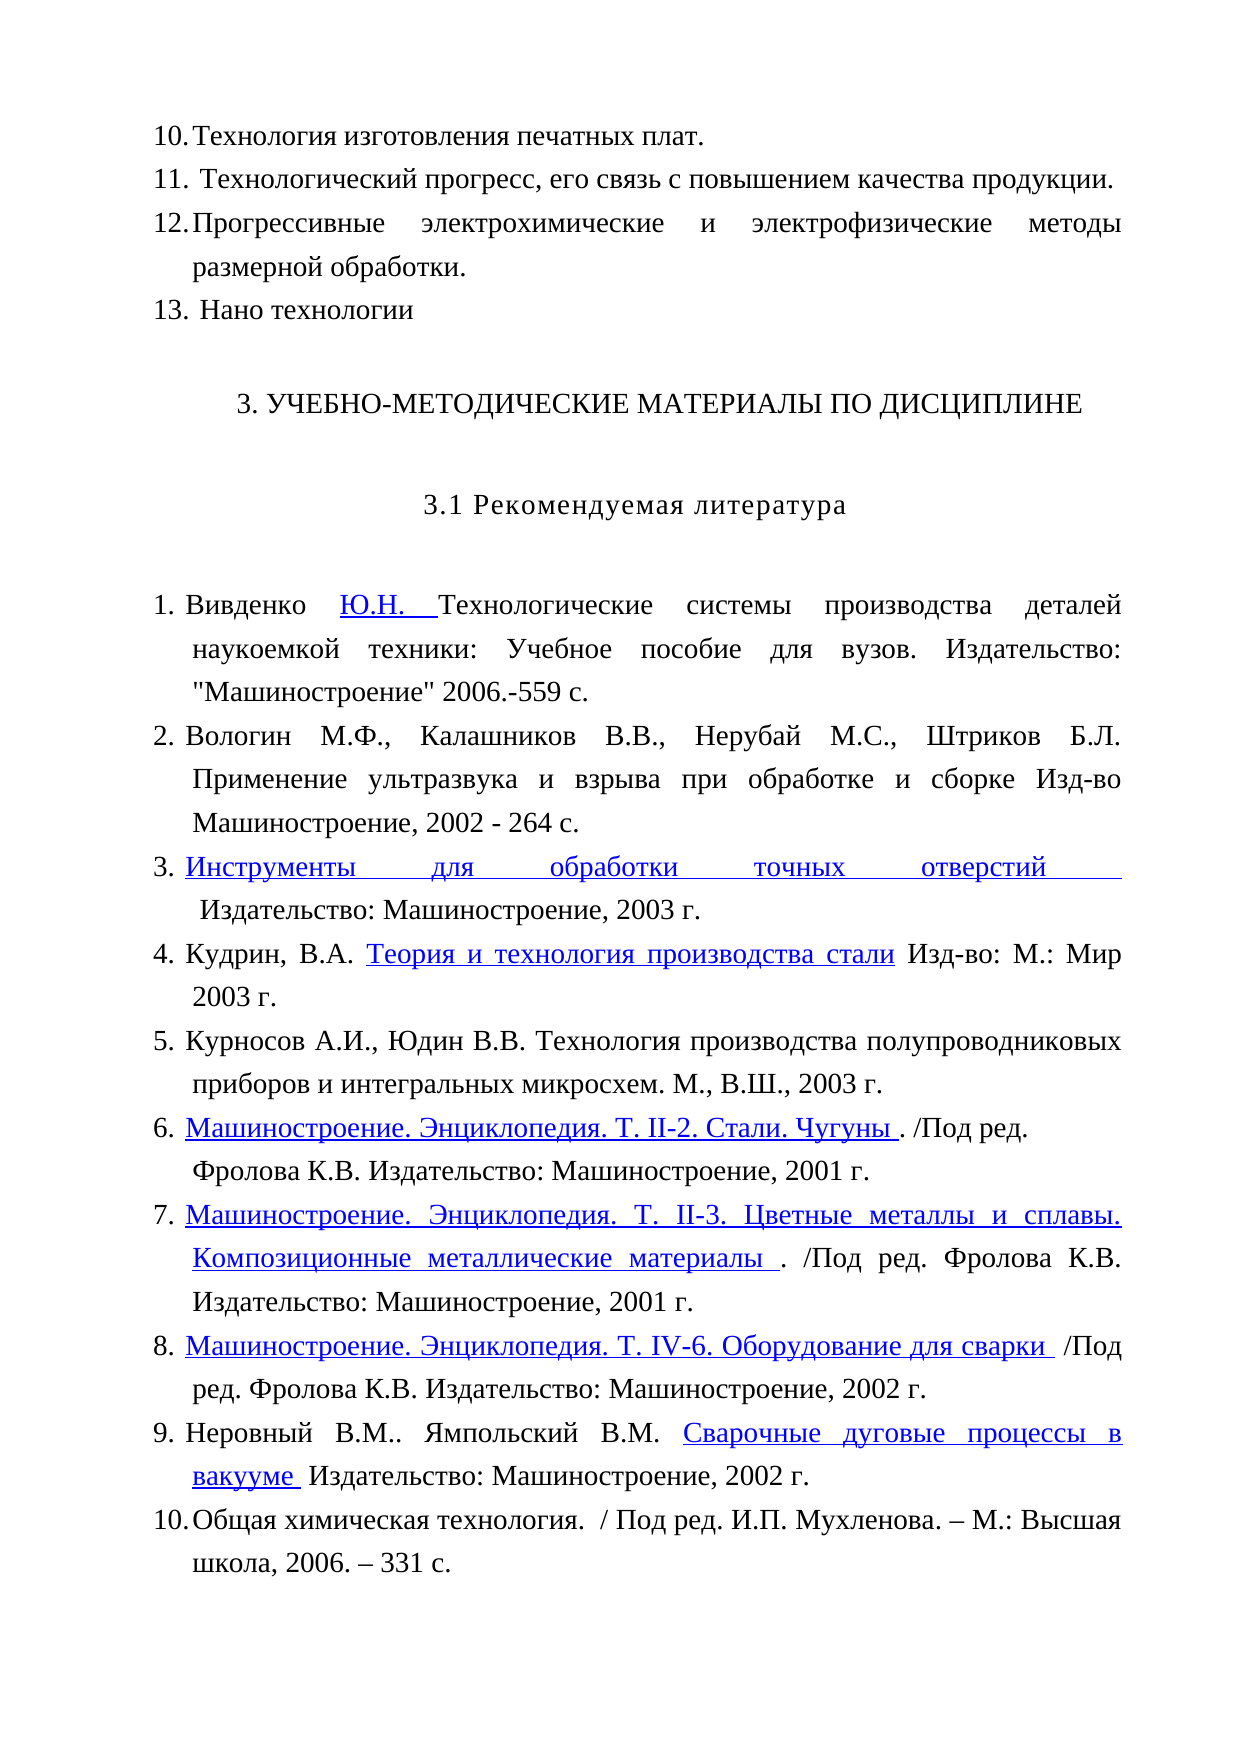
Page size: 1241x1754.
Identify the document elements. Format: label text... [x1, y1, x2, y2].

list Машиностроение. Энциклопедия. Т. II-2. Стали. Чугуны . /Под ред. Фролова К.В. Издательство: Машиностроение, . [153, 1110, 1122, 1187]
list Кудрин, В.А. Теория и технология производства стали Изд-во: М.: Мир . [153, 936, 1122, 1013]
text 3. УЧЕБНО-МЕТОДИЧЕСКИЕ МАТЕРИАЛЫ ПО ДИСЦИПЛИНЕ [148, 386, 1122, 420]
list Вивденко Ю.Н. Технологические системы производства деталей наукоемкой техники: Учебное пособие для вузов. Издательство: "Машиностроение" 2006.-559 с. [153, 587, 1122, 708]
list Машиностроение. Энциклопедия. Т. II-3. Цветные металлы и сплавы. Композиционные металлические материалы . /Под ред. Фролова К.В. Издательство: Машиностроение, . [153, 1197, 1122, 1318]
list Неровный В.М.. Ямпольский В.М. Сварочные дуговые процессы в вакууме Издательство: Машиностроение, . [153, 1415, 1122, 1492]
list Прогрессивные электрохимические и электрофизические методы размерной обработки. [153, 205, 1122, 282]
subtitle Машиностроение. Энциклопедия. Т. IV-6. Оборудование для сварки /Под ред. Фролова К.В. Издательство: Машиностроение, . [153, 1328, 1122, 1405]
list Технология изготовления печатных плат. [153, 118, 1122, 152]
list Курносов А.И., Юдин В.В. Технология производства полупроводниковых приборов и интегральных микросхем. М., В.Ш., 2003 г. [153, 1023, 1122, 1100]
subtitle Вологин М.Ф., Калашников В.В., Нерубай М.С., Штриков Б.Л. Применение ультразвука и взрыва при обработке и сборке Изд-во Машиностроение, 2002 - 264 с. [153, 718, 1122, 839]
list Технологический прогресс, его связь с повышением качества продукции. [153, 162, 1122, 195]
text 3.1 Рекомендуемая литература [148, 487, 1122, 520]
list Нано технологии [153, 292, 1122, 326]
list Общая химическая технология. / Под ред. И.П. Мухленова. – М.: Высшая школа, 2006. – 331 с. [153, 1502, 1122, 1579]
list Инструменты для обработки точных отверстий Издательство: Машиностроение, . [153, 849, 1122, 926]
